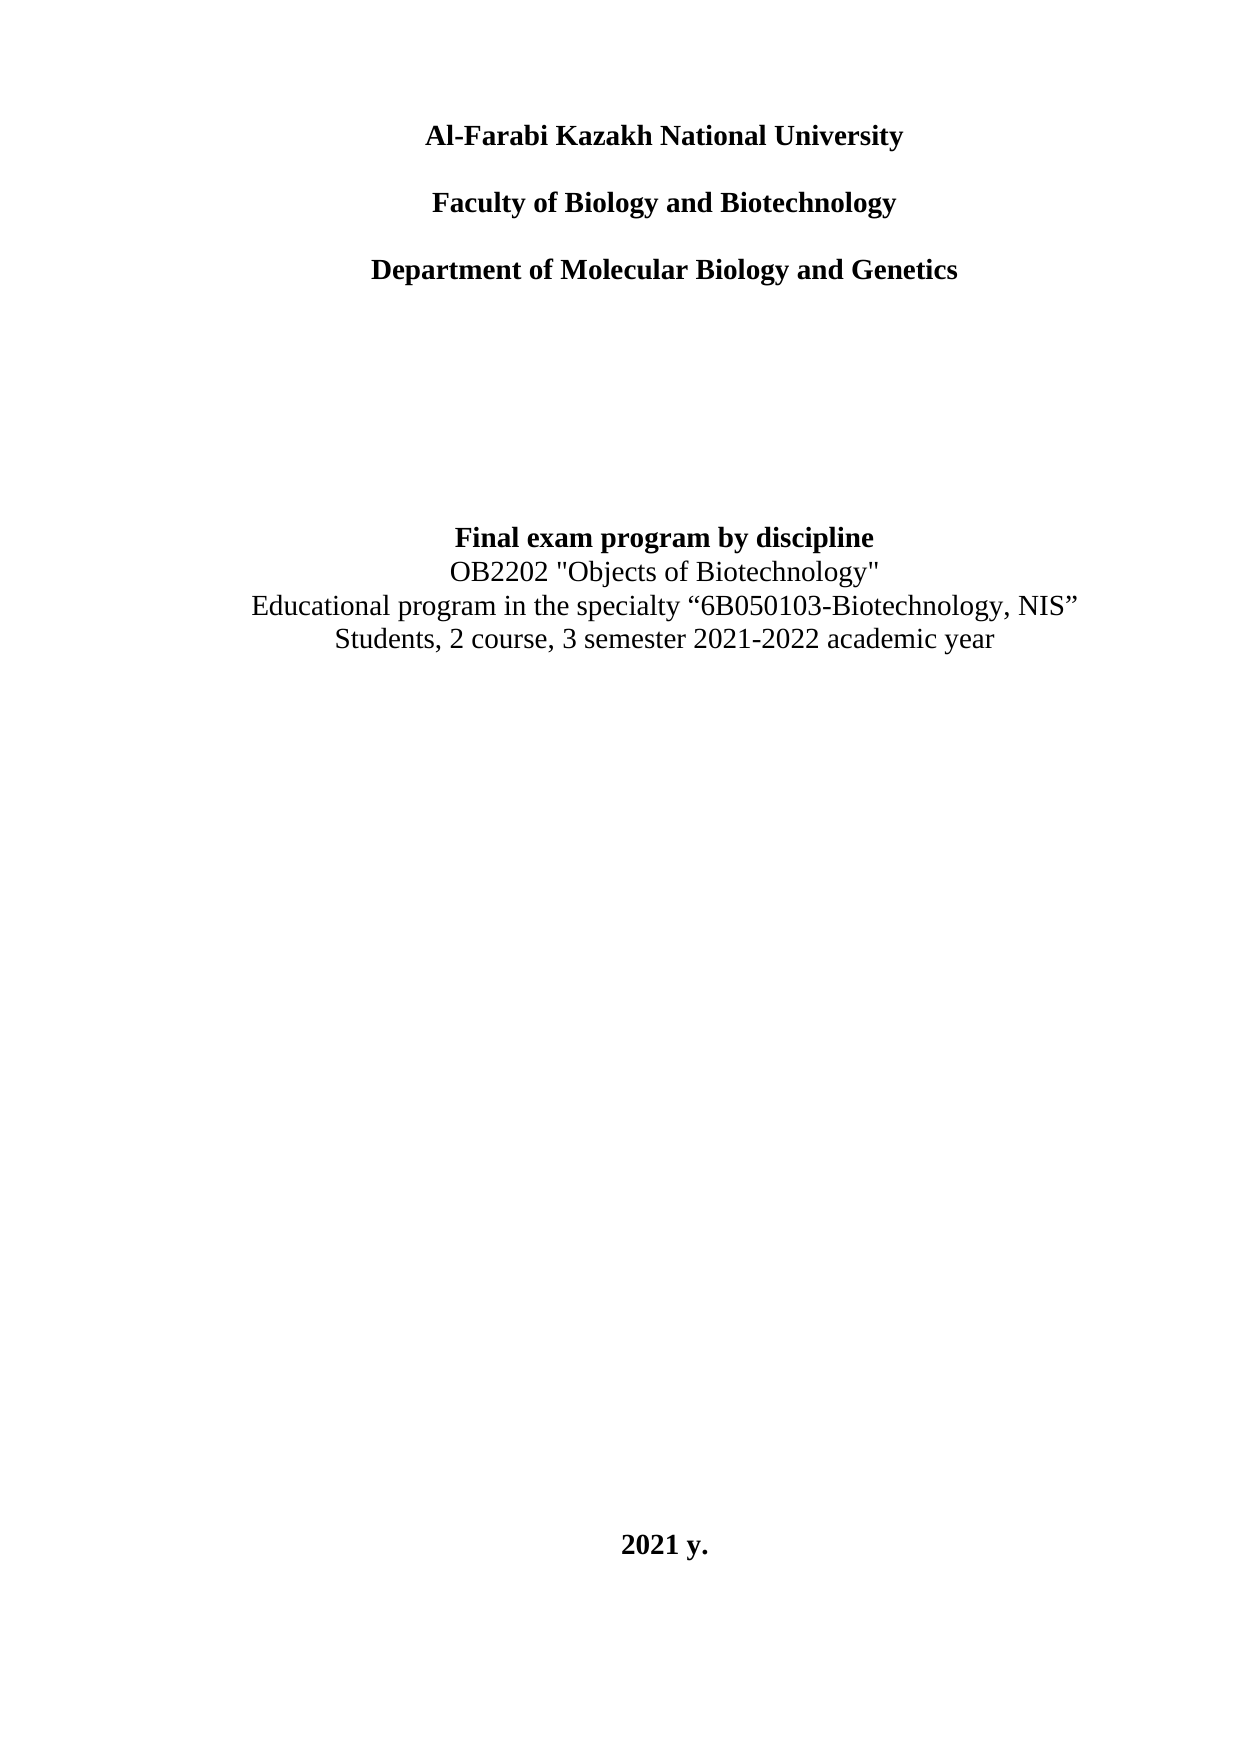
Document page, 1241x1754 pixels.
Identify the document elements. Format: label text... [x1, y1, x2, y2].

text Final exam program by discipline [177, 521, 1152, 554]
text OB2202 "Objects of Biotechnology" [177, 554, 1152, 588]
text Al-Farabi Kazakh National University [177, 118, 1152, 152]
text Faculty of Biology and Biotechnology [177, 185, 1152, 219]
text Educational program in the specialty “6B050103-Biotechnology, NIS” [177, 588, 1152, 621]
text Students, 2 course, 3 semester 2021-2022 academic year [177, 621, 1152, 655]
text 2021 y. [177, 1527, 1152, 1560]
text Department of Molecular Biology and Genetics [177, 252, 1152, 286]
